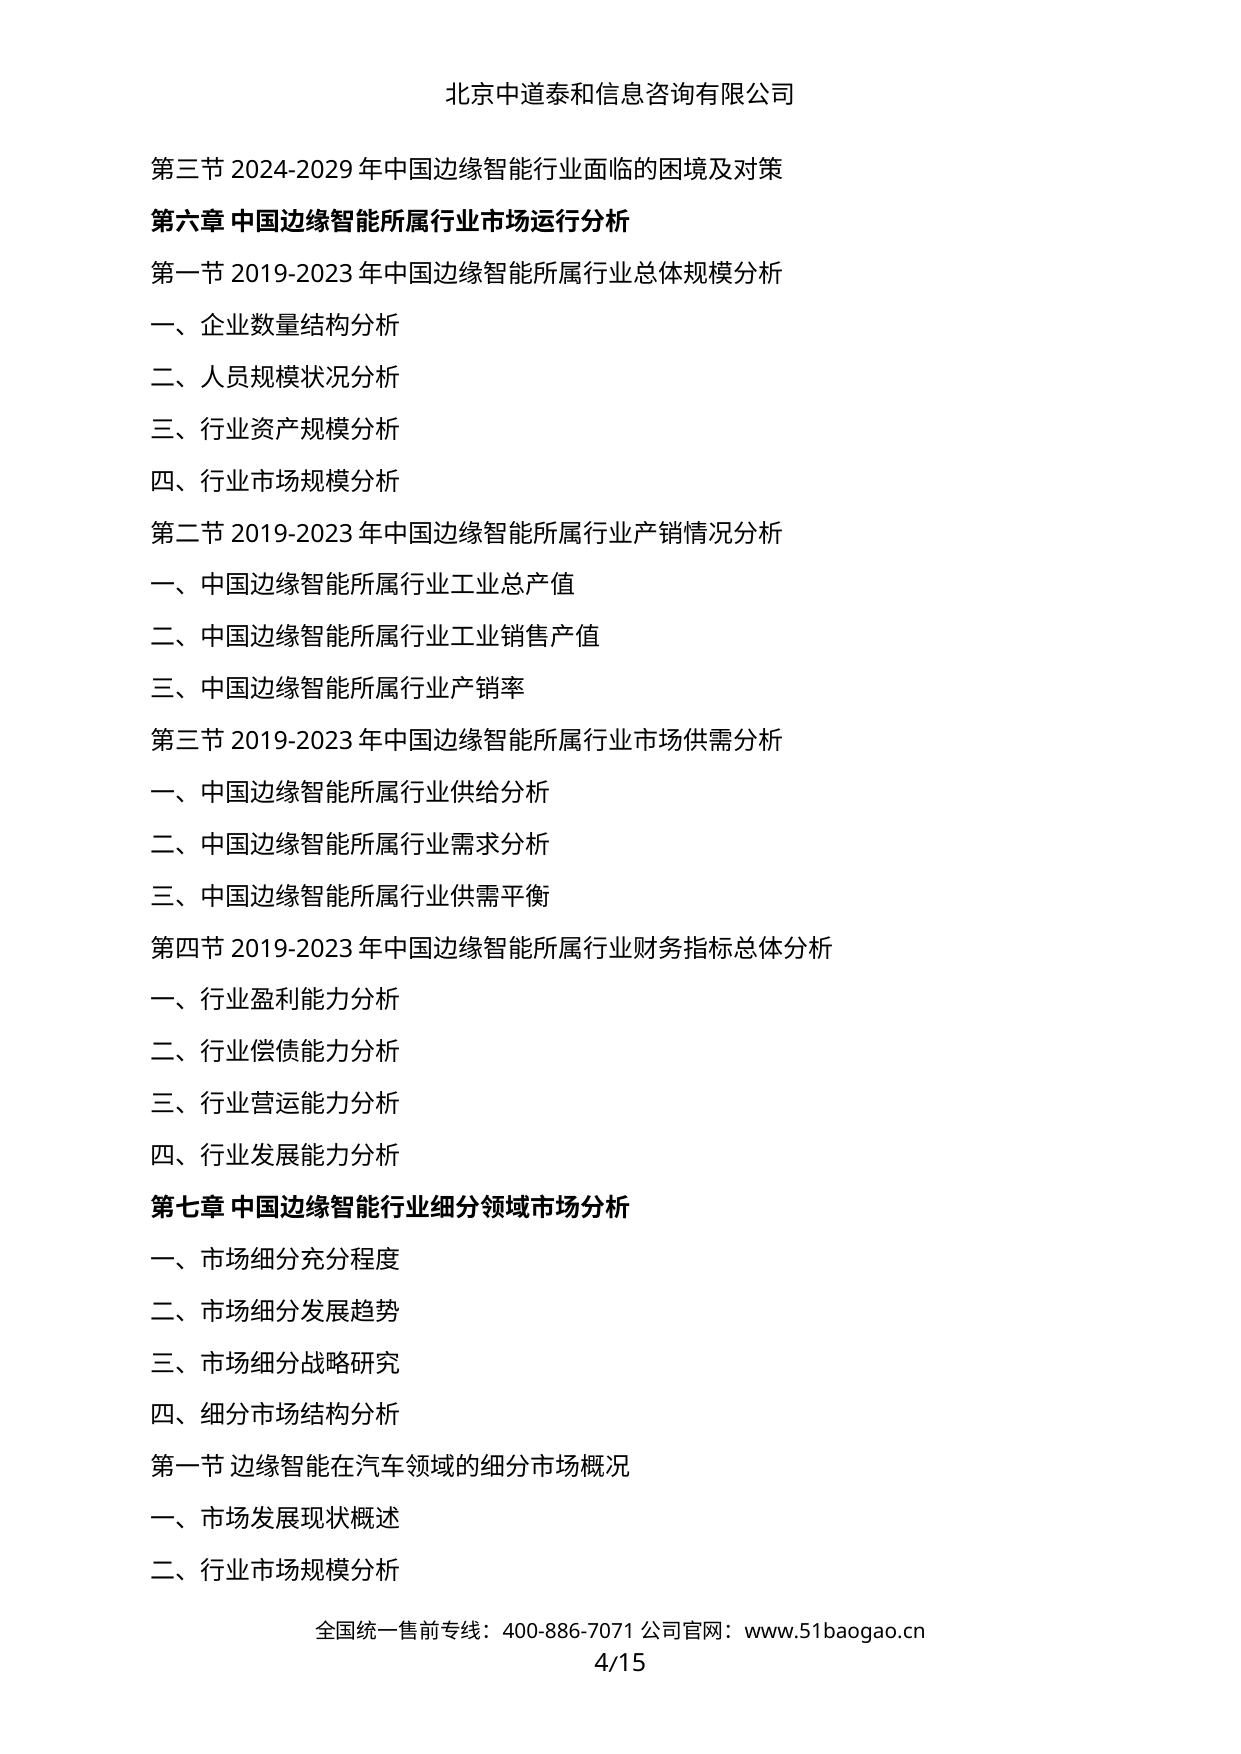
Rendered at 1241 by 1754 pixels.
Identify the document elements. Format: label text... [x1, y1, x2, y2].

text 一、中国边缘智能所属行业供给分析 [150, 772, 1090, 809]
text 二、中国边缘智能所属行业需求分析 [150, 824, 1090, 861]
text 三、行业营运能力分析 [150, 1084, 1090, 1120]
text 四、行业发展能力分析 [150, 1136, 1090, 1172]
text 二、行业市场规模分析 [150, 1551, 1090, 1587]
text 二、人员规模状况分析 [150, 357, 1090, 394]
text 四、行业市场规模分析 [150, 461, 1090, 497]
text 一、中国边缘智能所属行业工业总产值 [150, 565, 1090, 601]
text 第六章 中国边缘智能所属行业市场运行分析 [150, 202, 1090, 238]
text 二、市场细分发展趋势 [150, 1291, 1090, 1327]
text 一、市场细分充分程度 [150, 1239, 1090, 1276]
text 第一节 边缘智能在汽车领域的细分市场概况 [150, 1447, 1090, 1483]
text 三、中国边缘智能所属行业供需平衡 [150, 876, 1090, 912]
text 第三节 2024-2029年中国边缘智能行业面临的困境及对策 [150, 150, 1090, 186]
text 四、细分市场结构分析 [150, 1395, 1090, 1431]
text 第四节 2019-2023年中国边缘智能所属行业财务指标总体分析 [150, 928, 1090, 964]
text 三、市场细分战略研究 [150, 1343, 1090, 1379]
text 三、中国边缘智能所属行业产销率 [150, 669, 1090, 705]
text 三、行业资产规模分析 [150, 409, 1090, 446]
text 一、市场发展现状概述 [150, 1499, 1090, 1535]
text 第七章 中国边缘智能行业细分领域市场分析 [150, 1187, 1090, 1224]
text 第三节 2019-2023年中国边缘智能所属行业市场供需分析 [150, 721, 1090, 757]
text 一、行业盈利能力分析 [150, 980, 1090, 1016]
text 二、中国边缘智能所属行业工业销售产值 [150, 617, 1090, 653]
text 一、企业数量结构分析 [150, 306, 1090, 342]
text 第一节 2019-2023年中国边缘智能所属行业总体规模分析 [150, 254, 1090, 290]
text 第二节 2019-2023年中国边缘智能所属行业产销情况分析 [150, 513, 1090, 549]
text 二、行业偿债能力分析 [150, 1032, 1090, 1068]
